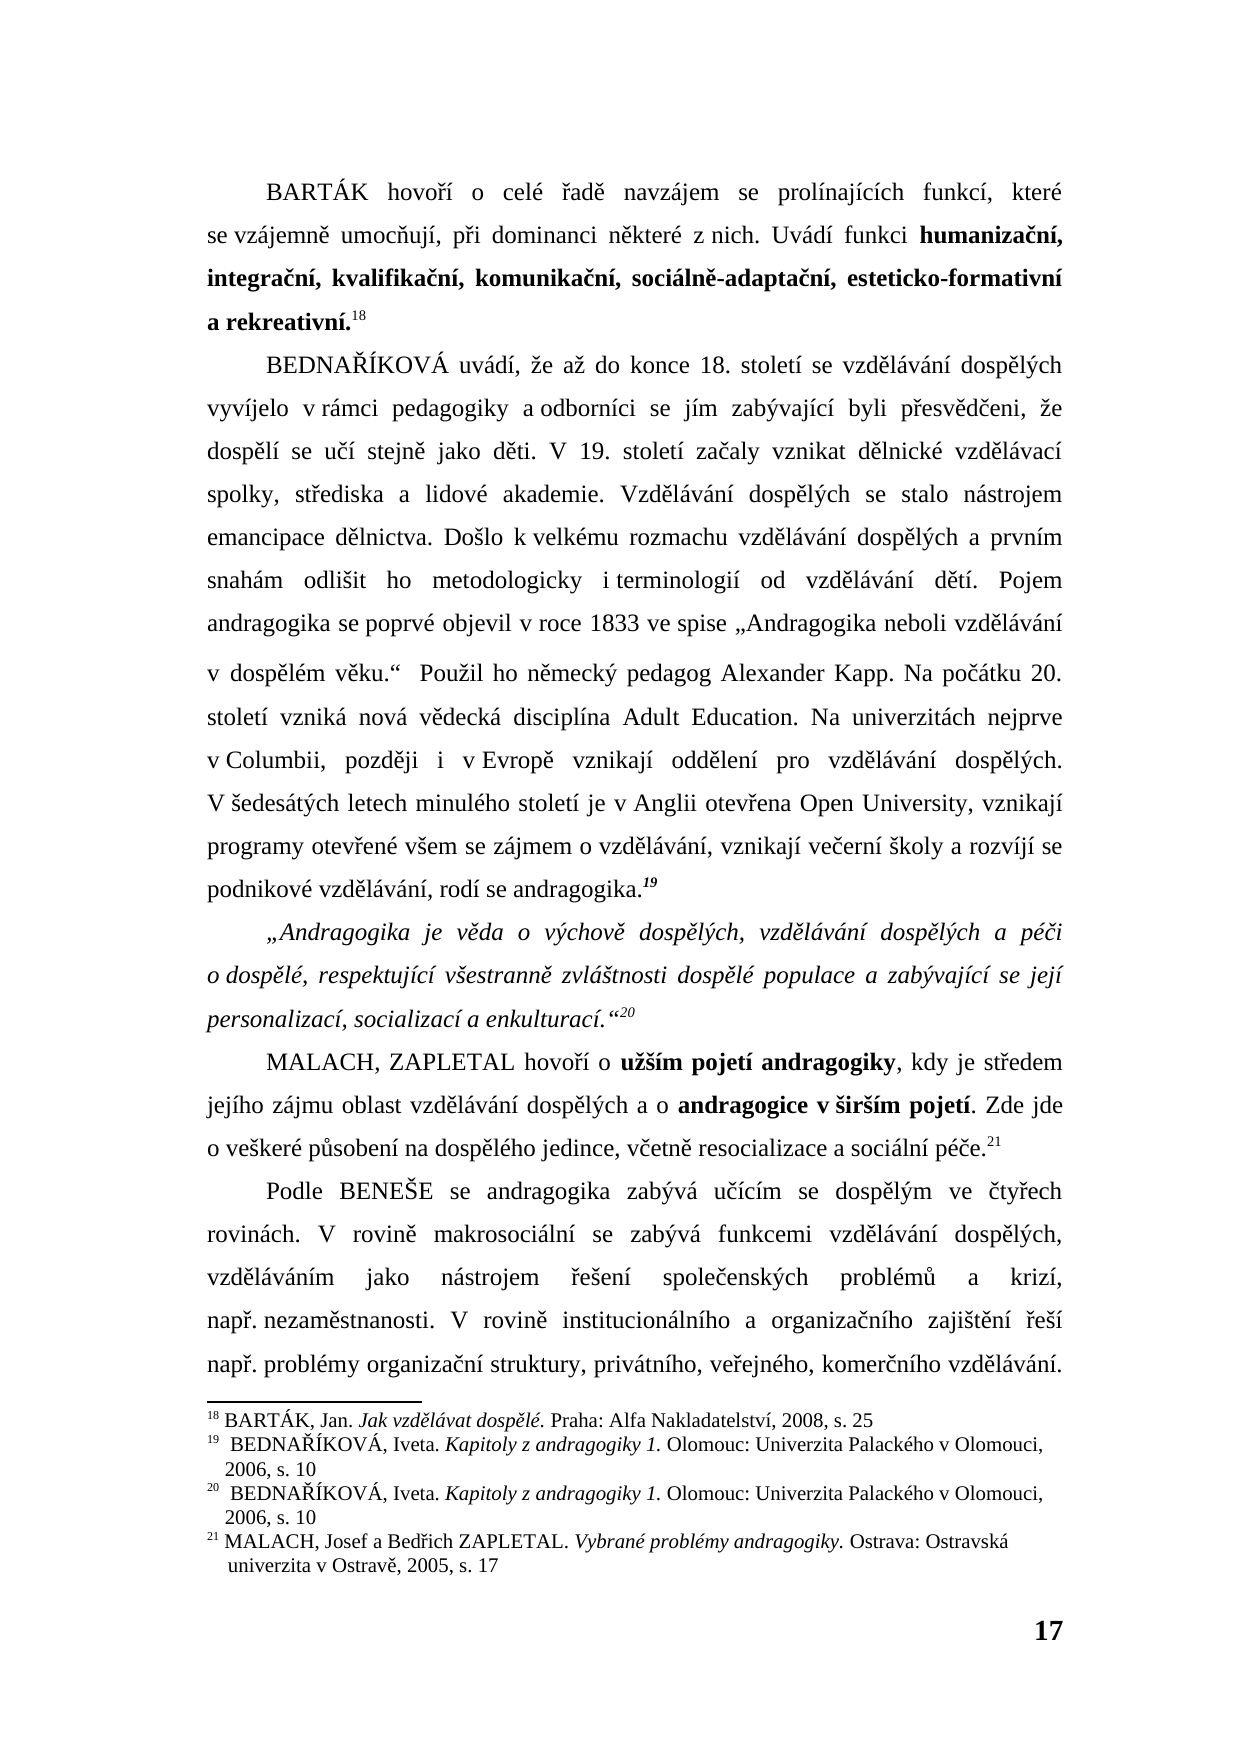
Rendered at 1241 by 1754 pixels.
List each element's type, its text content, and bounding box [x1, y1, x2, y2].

text MALACH, ZAPLETAL hovoří o užším pojetí andragogiky, kdy je středem jejího zájmu oblast vzdělávání dospělých a o andragogice v širším pojetí. Zde jde o veškeré působení na dospělého jedince, včetně resocializace a sociální péče. [207, 1047, 1063, 1162]
text BARTÁK hovoří o celé řadě navzájem se prolínajících funkcí, které se vzájemně umocňují, při dominanci některé z nich. Uvádí funkci humanizační, integrační, kvalifikační, komunikační, sociálně-adaptační, esteticko-formativní a rekreativní. [207, 177, 1063, 335]
text „Andragogika je věda o výchově dospělých, vzdělávání dospělých a péči o dospělé, respektující všestranně zvláštnosti dospělé populace a zabývající se její personalizací, socializací a enkulturací.“ [207, 917, 1063, 1032]
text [207, 1176, 1063, 1377]
text BEDNAŘÍKOVÁ uvádí, že až do konce 18. století se vzdělávání dospělých vyvíjelo v rámci pedagogiky a odborníci se jím zabývající byli přesvědčeni, že dospělí se učí stejně jako děti. V 19. století začaly vznikat dělnické vzdělávací spolky, střediska a lidové akademie. Vzdělávání dospělých se stalo nástrojem emancipace dělnictva. Došlo k velkému rozmachu vzdělávání dospělých a prvním snahám odlišit ho metodologicky i terminologií od vzdělávání dětí. Pojem andragogika se poprvé objevil v roce 1833 ve spise „Andragogika neboli vzdělávání v dospělém věku.“ Použil ho německý pedagog Alexander Kapp. Na počátku 20. století vzniká nová vědecká disciplína Adult Education. Na univerzitách nejprve v Columbii, později i v Evropě vznikají oddělení pro vzdělávání dospělých. V šedesátých letech minulého století je v Anglii otevřena Open University, vznikají programy otevřené všem se zájmem o vzdělávání, vznikají večerní školy a rozvíjí se podnikové vzdělávání, rodí se andragogika. [207, 350, 1063, 903]
